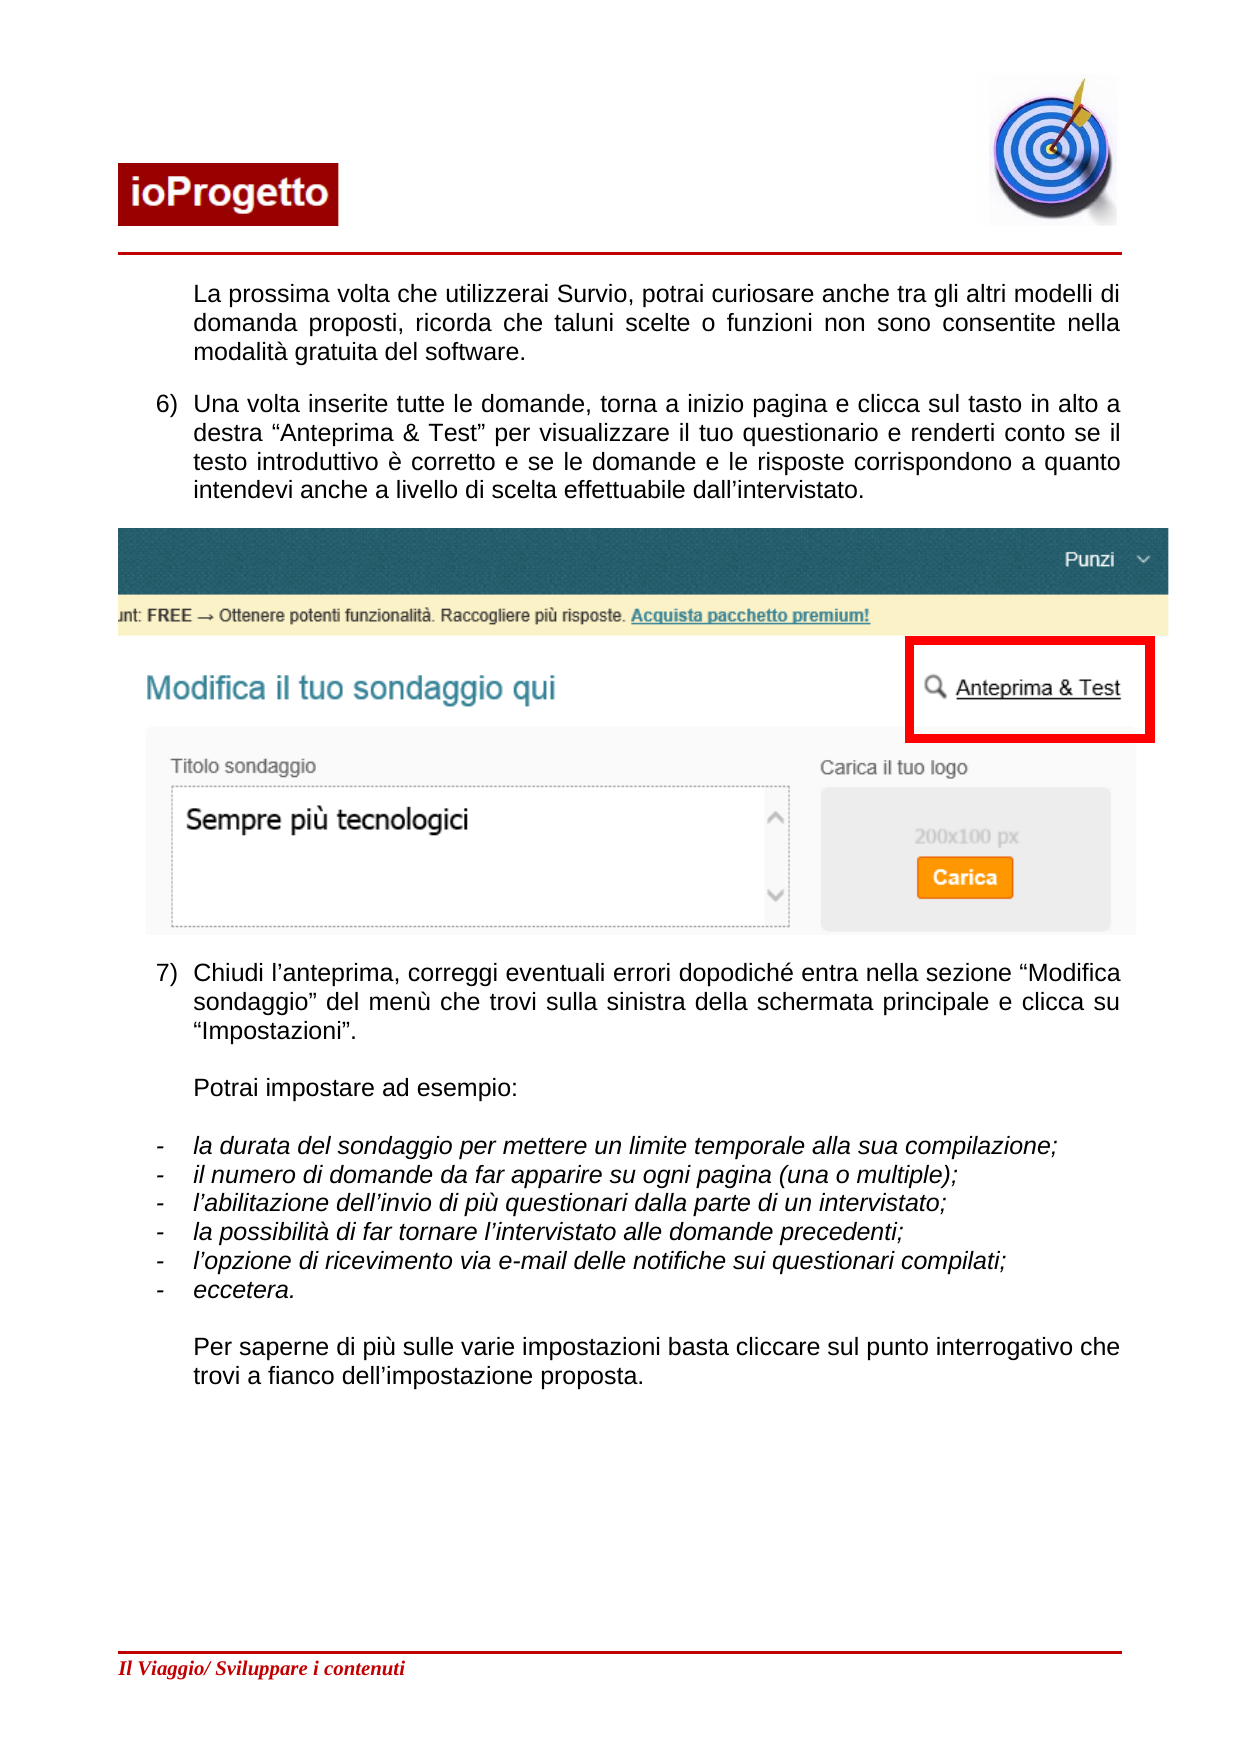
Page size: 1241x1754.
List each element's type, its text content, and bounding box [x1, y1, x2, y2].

list l’abilitazione dell’invio di più questionari dalla parte di un intervistato; [156, 1188, 1122, 1217]
list il numero di domande da far apparire su ogni pagina (una o multiple); [156, 1160, 1122, 1188]
list la durata del sondaggio per mettere un limite temporale alla sua compilazione; [156, 1131, 1122, 1160]
list Potrai impostare ad esempio: [193, 1073, 1122, 1102]
list Chiudi l’anteprima, correggi eventuali errori dopodiché entra nella sezione “Modifica sondaggio” del menù che trovi sulla sinistra della schermata principale e clicca su “Impostazioni”. [156, 958, 1122, 1045]
picture [975, 73, 1123, 226]
list eccetera. [156, 1275, 1122, 1303]
list la possibilità di far tornare l’intervistato alle domande precedenti; [156, 1217, 1122, 1246]
list La prossima volta che utilizzerai Survio, potrai curiosare anche tra gli altri modelli di domanda proposti, ricorda che taluni scelte o funzioni non sono consentite nella modalità gratuita del software. [193, 279, 1122, 365]
list l’opzione di ricevimento via e-mail delle notifiche sui questionari compilati; [156, 1246, 1122, 1275]
list Per saperne di più sulle varie impostazioni basta cliccare sul punto interrogativo che trovi a fianco dell’impostazione proposta. [193, 1332, 1122, 1390]
picture [118, 163, 339, 226]
picture [118, 528, 1169, 935]
list Una volta inserite tutte le domande, torna a inizio pagina e clicca sul tasto in alto a destra “Anteprima & Test” per visualizzare il tuo questionario e renderti conto se il testo introduttivo è corretto e se le domande e le risposte corrispondono a quanto intendevi anche a livello di scelta effettuabile dall’intervistato. [156, 389, 1122, 504]
